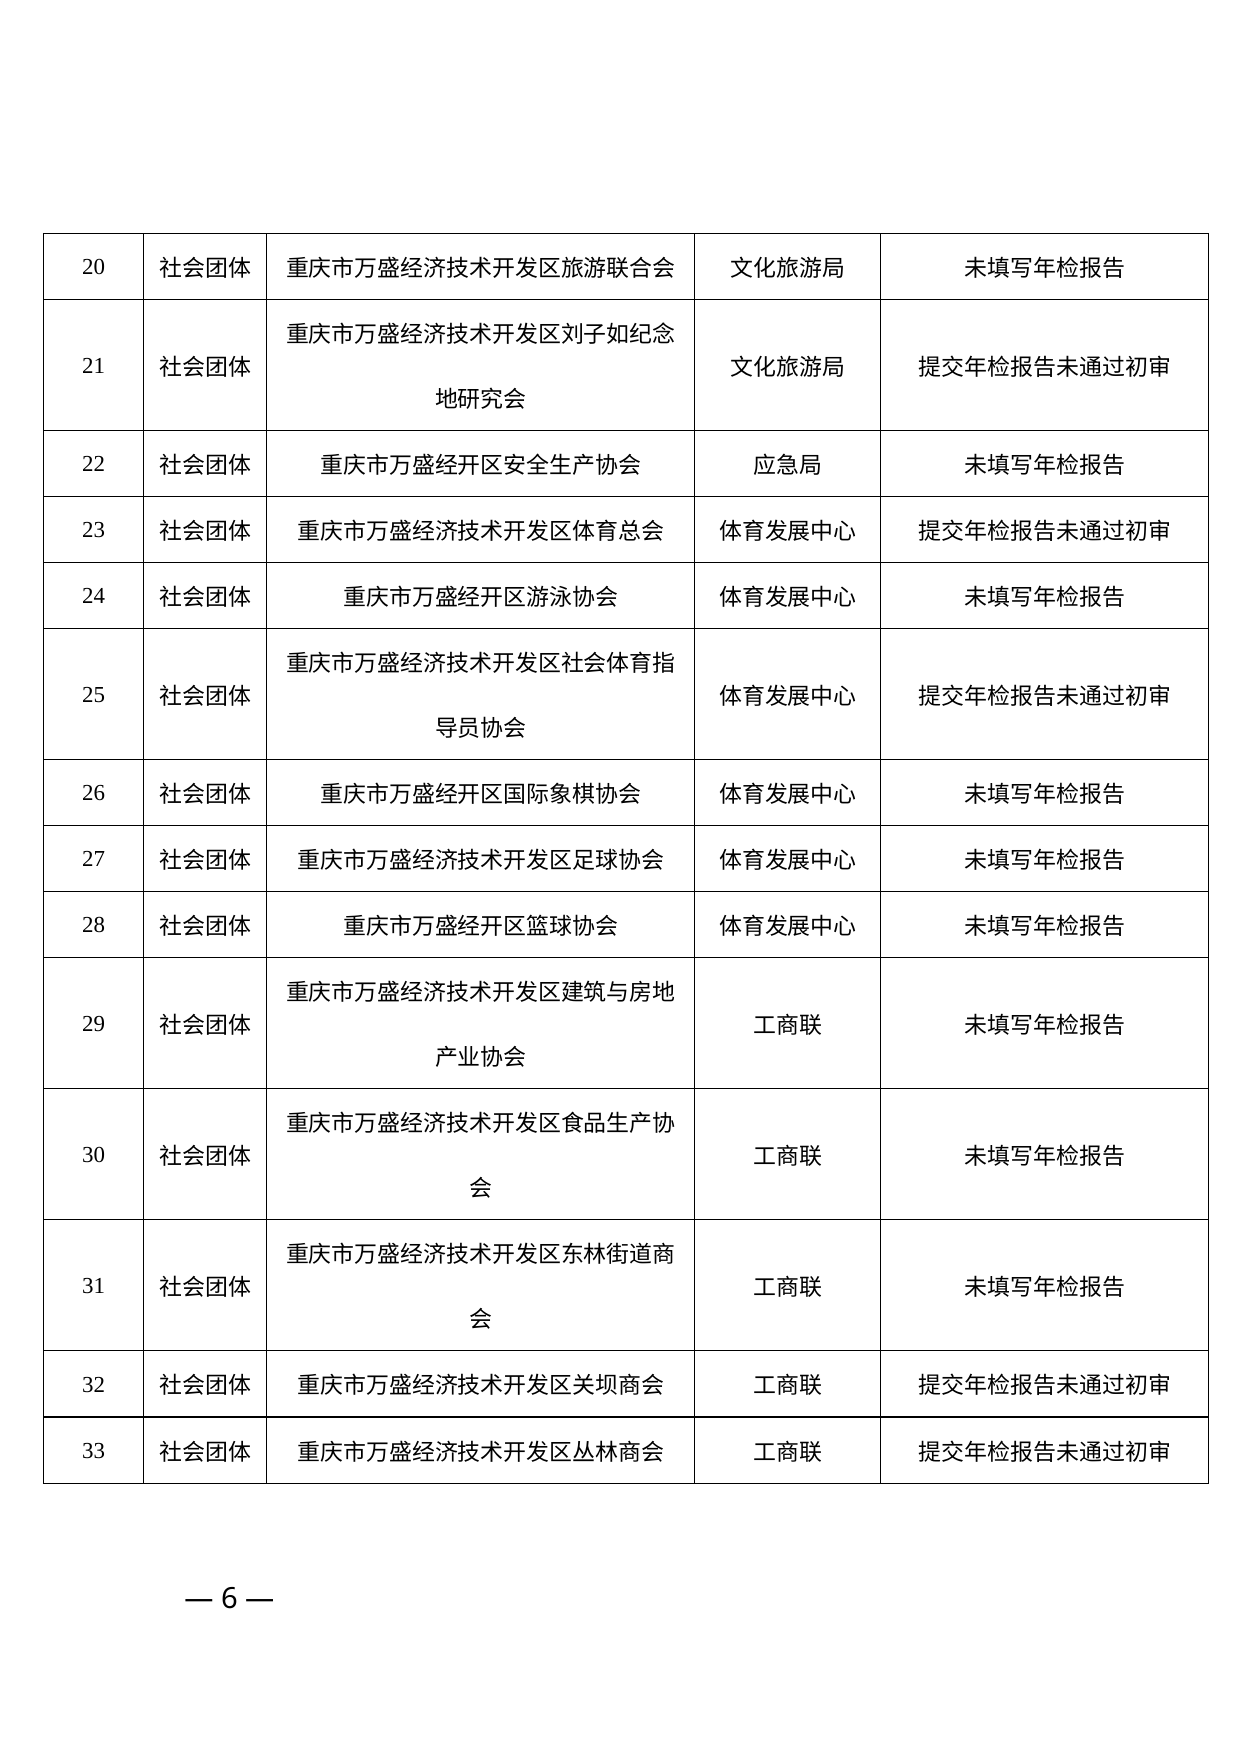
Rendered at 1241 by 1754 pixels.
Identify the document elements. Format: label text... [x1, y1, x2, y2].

table_cell 未填写年检报告 [881, 1089, 1208, 1219]
table_cell 社会团体 [144, 892, 266, 957]
table_cell 提交年检报告未通过初审 [881, 1351, 1208, 1416]
table_cell 23 [44, 497, 143, 562]
table_cell 未填写年检报告 [881, 892, 1208, 957]
table_cell 24 [44, 563, 143, 628]
table_cell 31 [44, 1220, 143, 1350]
table_cell 重庆市万盛经济技术开发区食品生产协会 [267, 1089, 694, 1219]
table_cell 社会团体 [144, 1220, 266, 1350]
table_cell 未填写年检报告 [881, 760, 1208, 825]
table_cell 重庆市万盛经济技术开发区足球协会 [267, 826, 694, 891]
table_cell 30 [44, 1089, 143, 1219]
table_cell 重庆市万盛经济技术开发区建筑与房地产业协会 [267, 958, 694, 1088]
table_cell 提交年检报告未通过初审 [881, 1418, 1208, 1482]
table_cell 文化旅游局 [695, 234, 880, 299]
table_cell 社会团体 [144, 563, 266, 628]
table_cell 体育发展中心 [695, 760, 880, 825]
table_cell 体育发展中心 [695, 629, 880, 759]
table_cell 重庆市万盛经济技术开发区关坝商会 [267, 1351, 694, 1416]
table_cell 工商联 [695, 1418, 880, 1482]
table_cell 社会团体 [144, 1351, 266, 1416]
table_cell 体育发展中心 [695, 826, 880, 891]
table_cell 重庆市万盛经济技术开发区丛林商会 [267, 1418, 694, 1482]
table_cell 提交年检报告未通过初审 [881, 497, 1208, 562]
table_cell 提交年检报告未通过初审 [881, 629, 1208, 759]
table_cell 25 [44, 629, 143, 759]
table_cell 27 [44, 826, 143, 891]
table_cell 社会团体 [144, 1089, 266, 1219]
table_cell 工商联 [695, 958, 880, 1088]
table_cell 21 [44, 300, 143, 430]
table_cell 22 [44, 431, 143, 496]
table_cell 32 [44, 1351, 143, 1416]
table_cell 社会团体 [144, 760, 266, 825]
table_cell 社会团体 [144, 958, 266, 1088]
table_cell 未填写年检报告 [881, 234, 1208, 299]
table_cell 重庆市万盛经开区游泳协会 [267, 563, 694, 628]
table_cell 工商联 [695, 1351, 880, 1416]
table_cell 工商联 [695, 1220, 880, 1350]
table_cell 社会团体 [144, 629, 266, 759]
table_cell 重庆市万盛经济技术开发区刘子如纪念地研究会 [267, 300, 694, 430]
table_cell 重庆市万盛经开区安全生产协会 [267, 431, 694, 496]
table_cell 20 [44, 234, 143, 299]
table_cell 重庆市万盛经济技术开发区东林街道商会 [267, 1220, 694, 1350]
table_cell 重庆市万盛经济技术开发区社会体育指导员协会 [267, 629, 694, 759]
table_cell 社会团体 [144, 826, 266, 891]
table_cell 社会团体 [144, 300, 266, 430]
table_cell 社会团体 [144, 234, 266, 299]
table_cell 体育发展中心 [695, 563, 880, 628]
table_cell 体育发展中心 [695, 497, 880, 562]
table_cell 提交年检报告未通过初审 [881, 300, 1208, 430]
table_cell 33 [44, 1418, 143, 1482]
table_cell 工商联 [695, 1089, 880, 1219]
table_cell 社会团体 [144, 431, 266, 496]
table_cell 未填写年检报告 [881, 431, 1208, 496]
table_cell 未填写年检报告 [881, 958, 1208, 1088]
table_cell 体育发展中心 [695, 892, 880, 957]
table_cell 未填写年检报告 [881, 563, 1208, 628]
table_cell 社会团体 [144, 1418, 266, 1482]
table_cell 29 [44, 958, 143, 1088]
table_cell 应急局 [695, 431, 880, 496]
table_cell 26 [44, 760, 143, 825]
table_cell 社会团体 [144, 497, 266, 562]
table_cell 重庆市万盛经开区国际象棋协会 [267, 760, 694, 825]
table_cell 重庆市万盛经开区篮球协会 [267, 892, 694, 957]
table_cell 未填写年检报告 [881, 826, 1208, 891]
table_cell 文化旅游局 [695, 300, 880, 430]
table_cell 重庆市万盛经济技术开发区体育总会 [267, 497, 694, 562]
table_cell 重庆市万盛经济技术开发区旅游联合会 [267, 234, 694, 299]
table_cell 28 [44, 892, 143, 957]
table_cell 未填写年检报告 [881, 1220, 1208, 1350]
